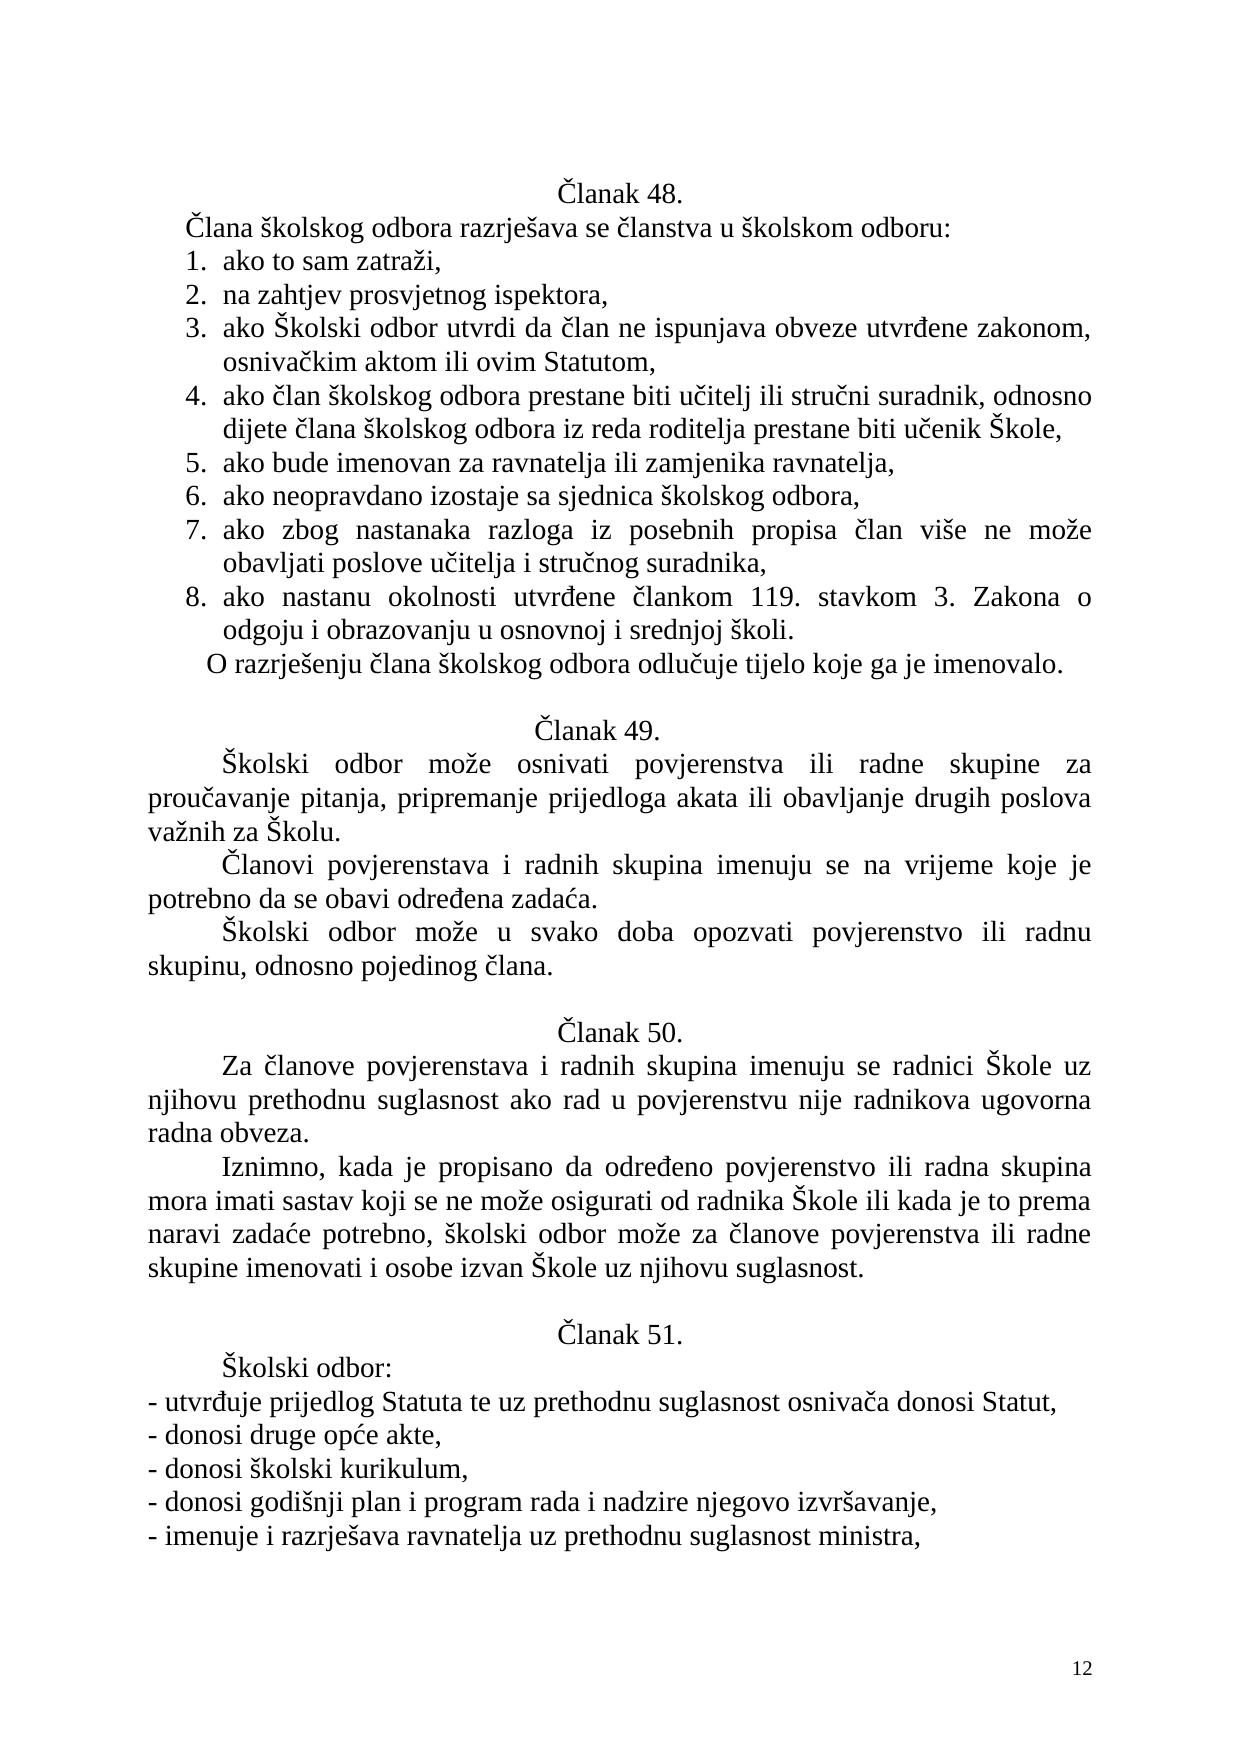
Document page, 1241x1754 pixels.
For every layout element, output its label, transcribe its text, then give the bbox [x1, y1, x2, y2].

text Školski odbor može u svako doba opozvati povjerenstvo ili radnu skupinu, odnosno pojedinog člana. [148, 914, 1093, 981]
text O razrješenju člana školskog odbora odlučuje tijelo koje ga je imenovalo. [148, 646, 1093, 679]
list ako zbog nastanaka razloga iz posebnih propisa član više ne može obavljati poslove učitelja i stručnog suradnika, [185, 512, 1093, 579]
text Člana školskog odbora razrješava se članstva u školskom odboru: [148, 210, 1093, 243]
text Članak 50. [148, 1015, 1093, 1048]
text - utvrđuje prijedlog Statuta te uz prethodnu suglasnost osnivača donosi Statut, [148, 1384, 1093, 1417]
text Članak 48. [148, 176, 1093, 210]
list ako nastanu okolnosti utvrđene člankom 119. stavkom 3. Zakona o odgoju i obrazovanju u osnovnoj i srednjoj školi. [185, 579, 1093, 646]
list ako Školski odbor utvrdi da član ne ispunjava obveze utvrđene zakonom, osnivačkim aktom ili ovim Statutom, [185, 311, 1093, 378]
text - donosi druge opće akte, [148, 1417, 1093, 1451]
list na zahtjev prosvjetnog ispektora, [185, 277, 1093, 311]
text Članak 51. [148, 1317, 1093, 1350]
text Za članove povjerenstava i radnih skupina imenuju se radnici Škole uz njihovu prethodnu suglasnost ako rad u povjerenstvu nije radnikova ugovorna radna obveza. [148, 1048, 1093, 1149]
text Školski odbor: [148, 1350, 1093, 1384]
text Članak 49. [148, 713, 1093, 747]
list ako član školskog odbora prestane biti učitelj ili stručni suradnik, odnosno dijete člana školskog odbora iz reda roditelja prestane biti učenik Škole, [185, 378, 1093, 445]
text Iznimno, kada je propisano da određeno povjerenstvo ili radna skupina mora imati sastav koji se ne može osigurati od radnika Škole ili kada je to prema naravi zadaće potrebno, školski odbor može za članove povjerenstva ili radne skupine imenovati i osobe izvan Škole uz njihovu suglasnost. [148, 1149, 1093, 1283]
text - imenuje i razrješava ravnatelja uz prethodnu suglasnost ministra, [148, 1518, 1093, 1552]
text Školski odbor može osnivati povjerenstva ili radne skupine za proučavanje pitanja, pripremanje prijedloga akata ili obavljanje drugih poslova važnih za Školu. [148, 747, 1093, 847]
list ako neopravdano izostaje sa sjednica školskog odbora, [185, 478, 1093, 512]
list ako to sam zatraži, [185, 243, 1093, 277]
text Članovi povjerenstava i radnih skupina imenuju se na vrijeme koje je potrebno da se obavi određena zadaća. [148, 847, 1093, 914]
text - donosi školski kurikulum, [148, 1451, 1093, 1484]
text - donosi godišnji plan i program rada i nadzire njegovo izvršavanje, [148, 1484, 1093, 1518]
list ako bude imenovan za ravnatelja ili zamjenika ravnatelja, [185, 445, 1093, 478]
